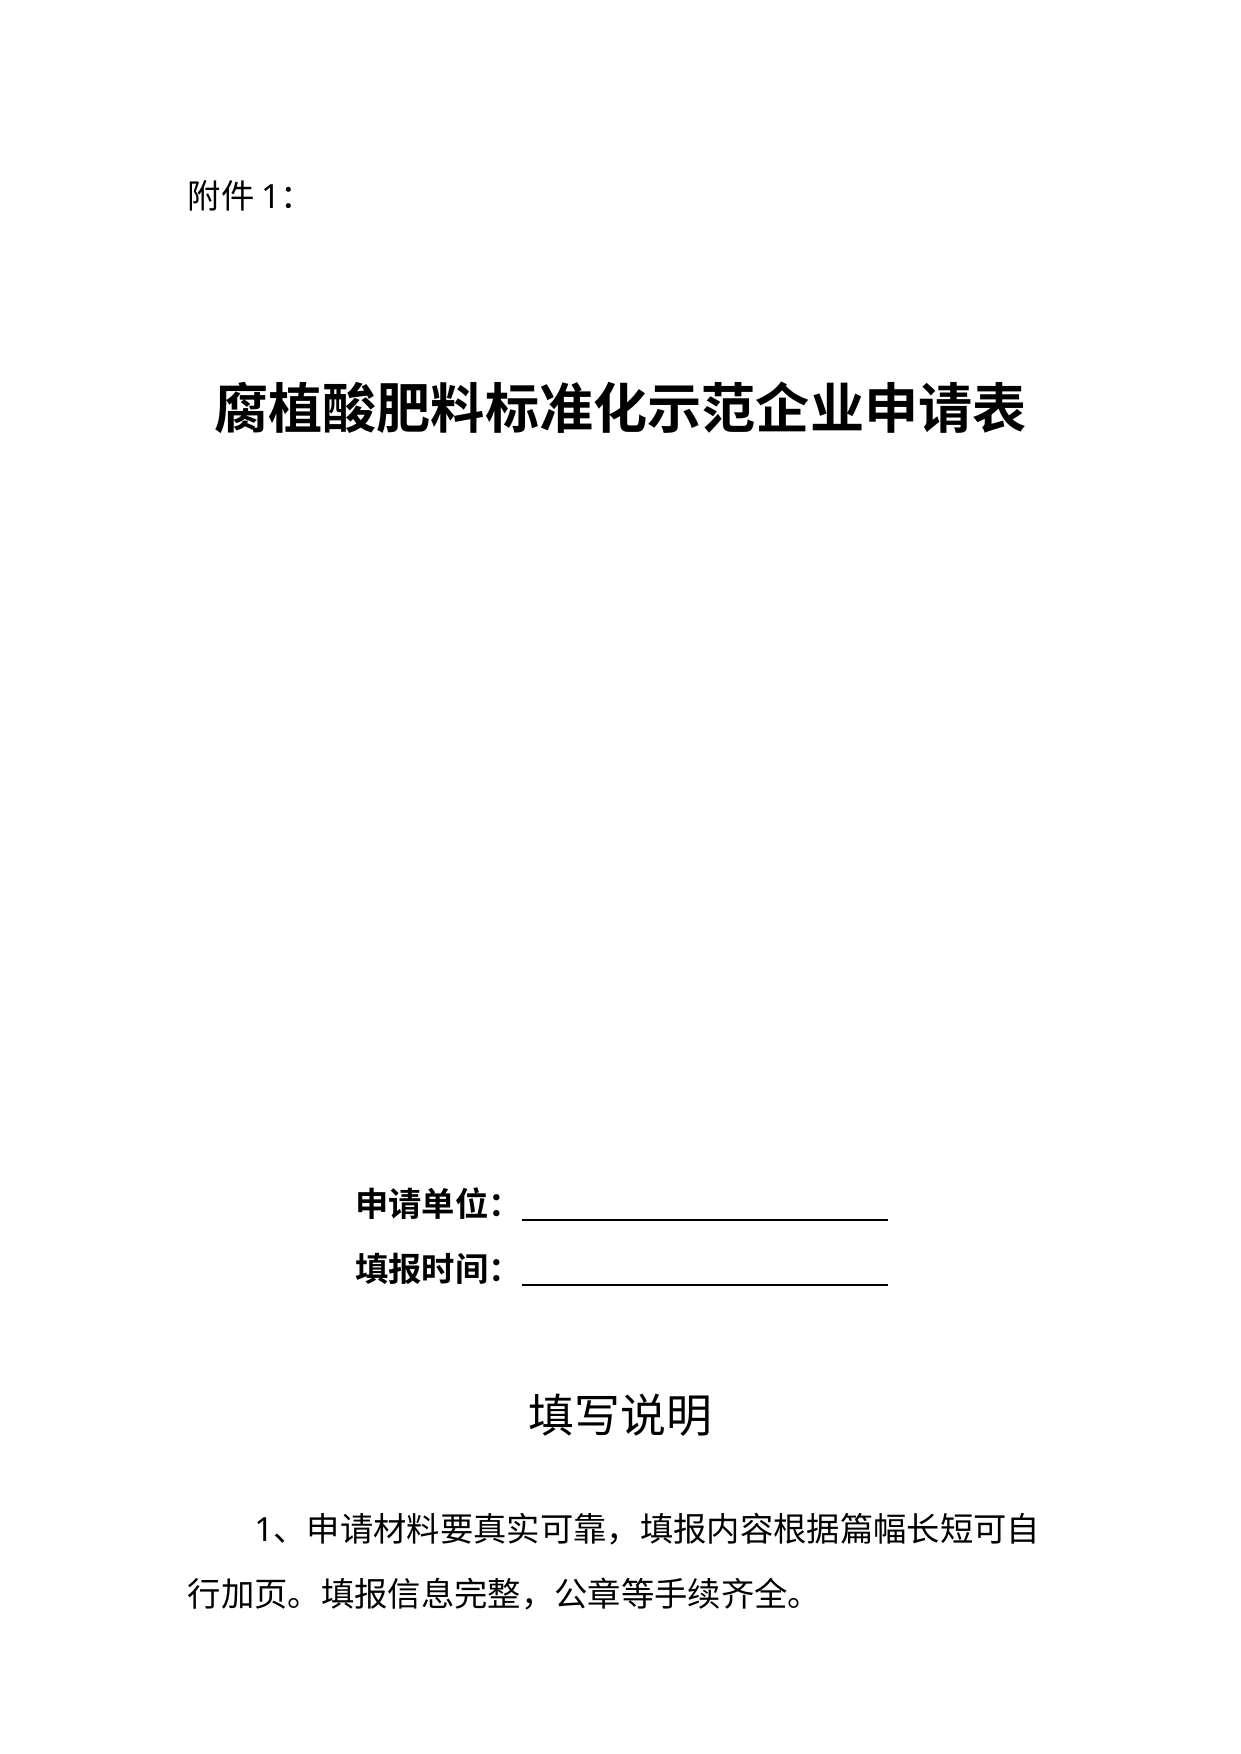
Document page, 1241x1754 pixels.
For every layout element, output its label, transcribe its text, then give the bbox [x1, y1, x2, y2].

text 腐植酸肥料标准化示范企业申请表 [187, 357, 1053, 454]
text 附件1： [187, 162, 1053, 227]
text 1、申请材料要真实可靠，填报内容根据篇幅长短可自行加页。填报信息完整，公章等手续齐全。 [187, 1494, 1053, 1624]
text 填写说明 [187, 1364, 1053, 1462]
text 填报时间： [187, 1234, 1053, 1299]
text 申请单位： [187, 1169, 1053, 1234]
